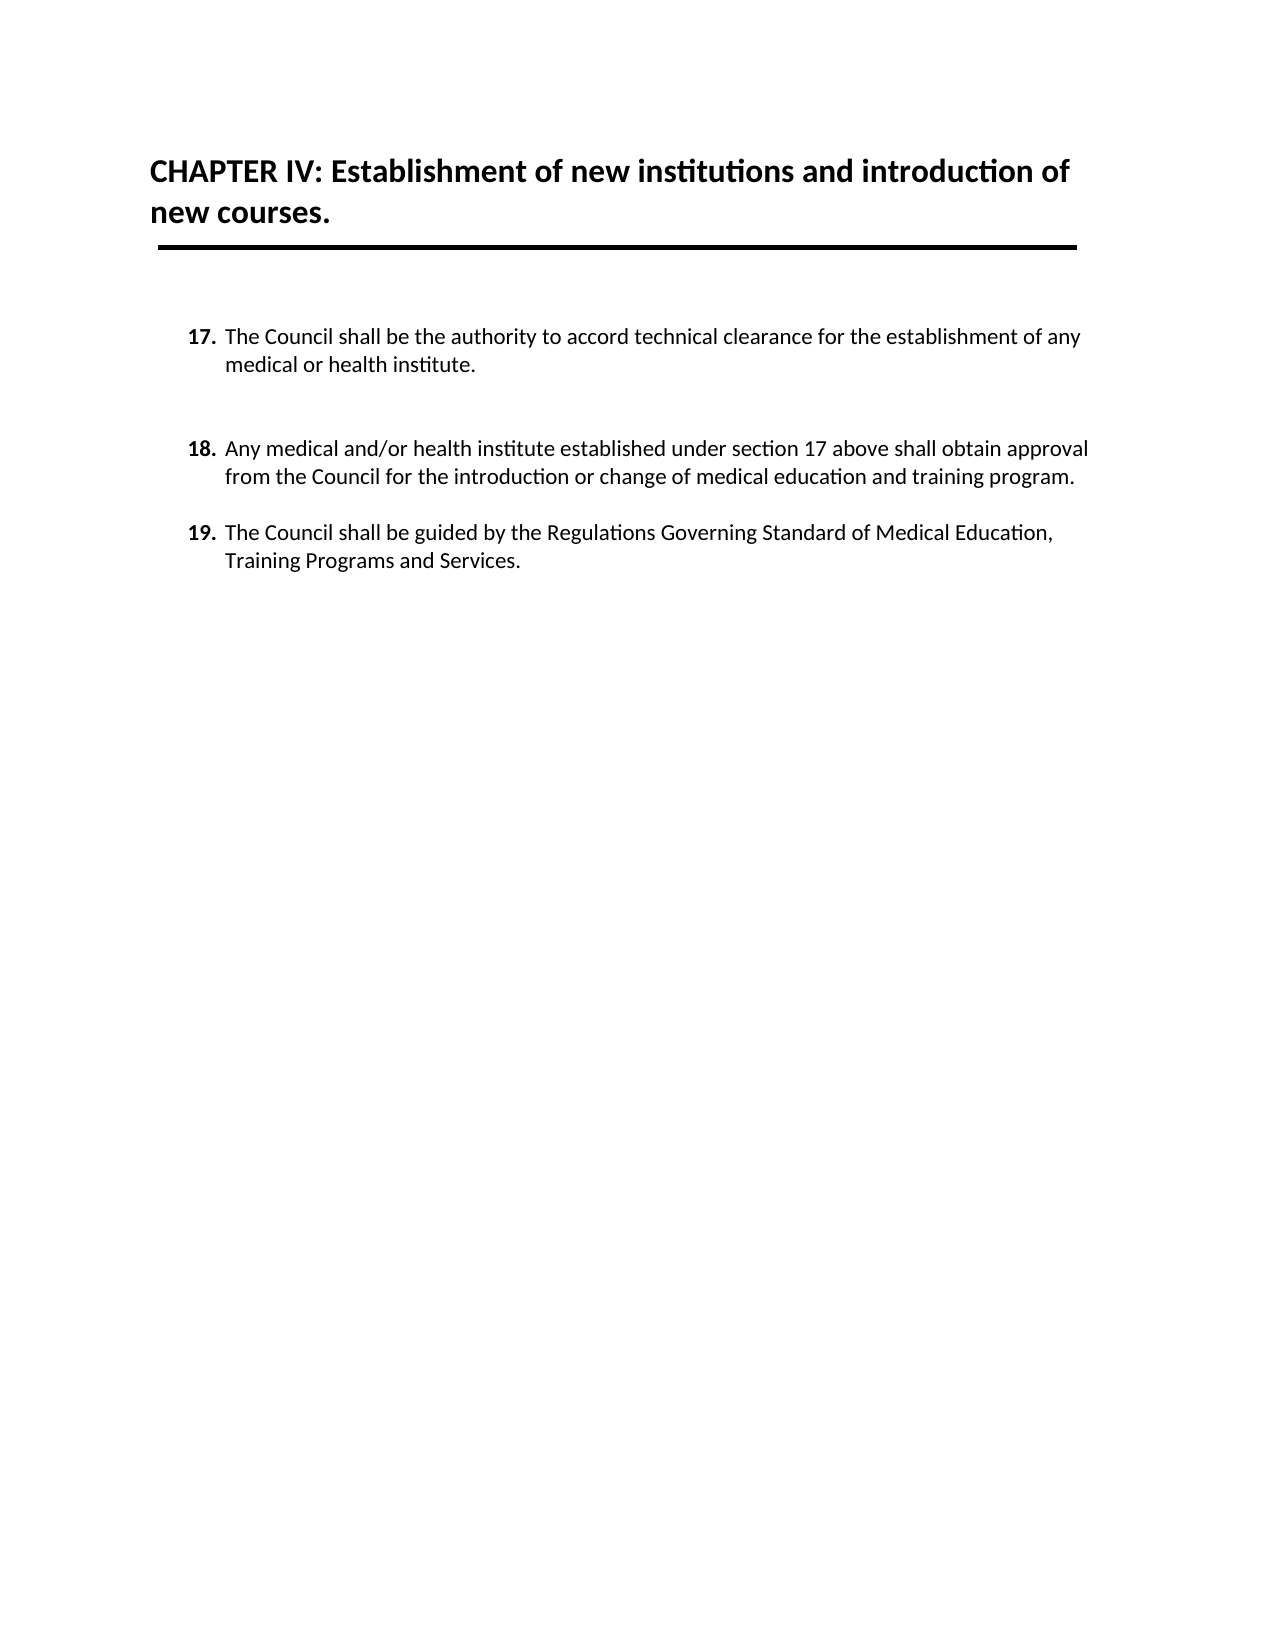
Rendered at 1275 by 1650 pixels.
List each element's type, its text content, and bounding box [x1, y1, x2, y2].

list The Council shall be the authority to accord technical clearance for the establishment of any medical or health institute. [187, 322, 1125, 378]
list Any medical and/or health institute established under section 17 above shall obtain approval from the Council for the introduction or change of medical education and training program. [187, 434, 1125, 490]
subtitle CHAPTER IV: Establishment of new institutions and introduction of new courses. [150, 150, 1125, 231]
list The Council shall be guided by the Regulations Governing Standard of Medical Education, Training Programs and Services. [187, 518, 1125, 574]
